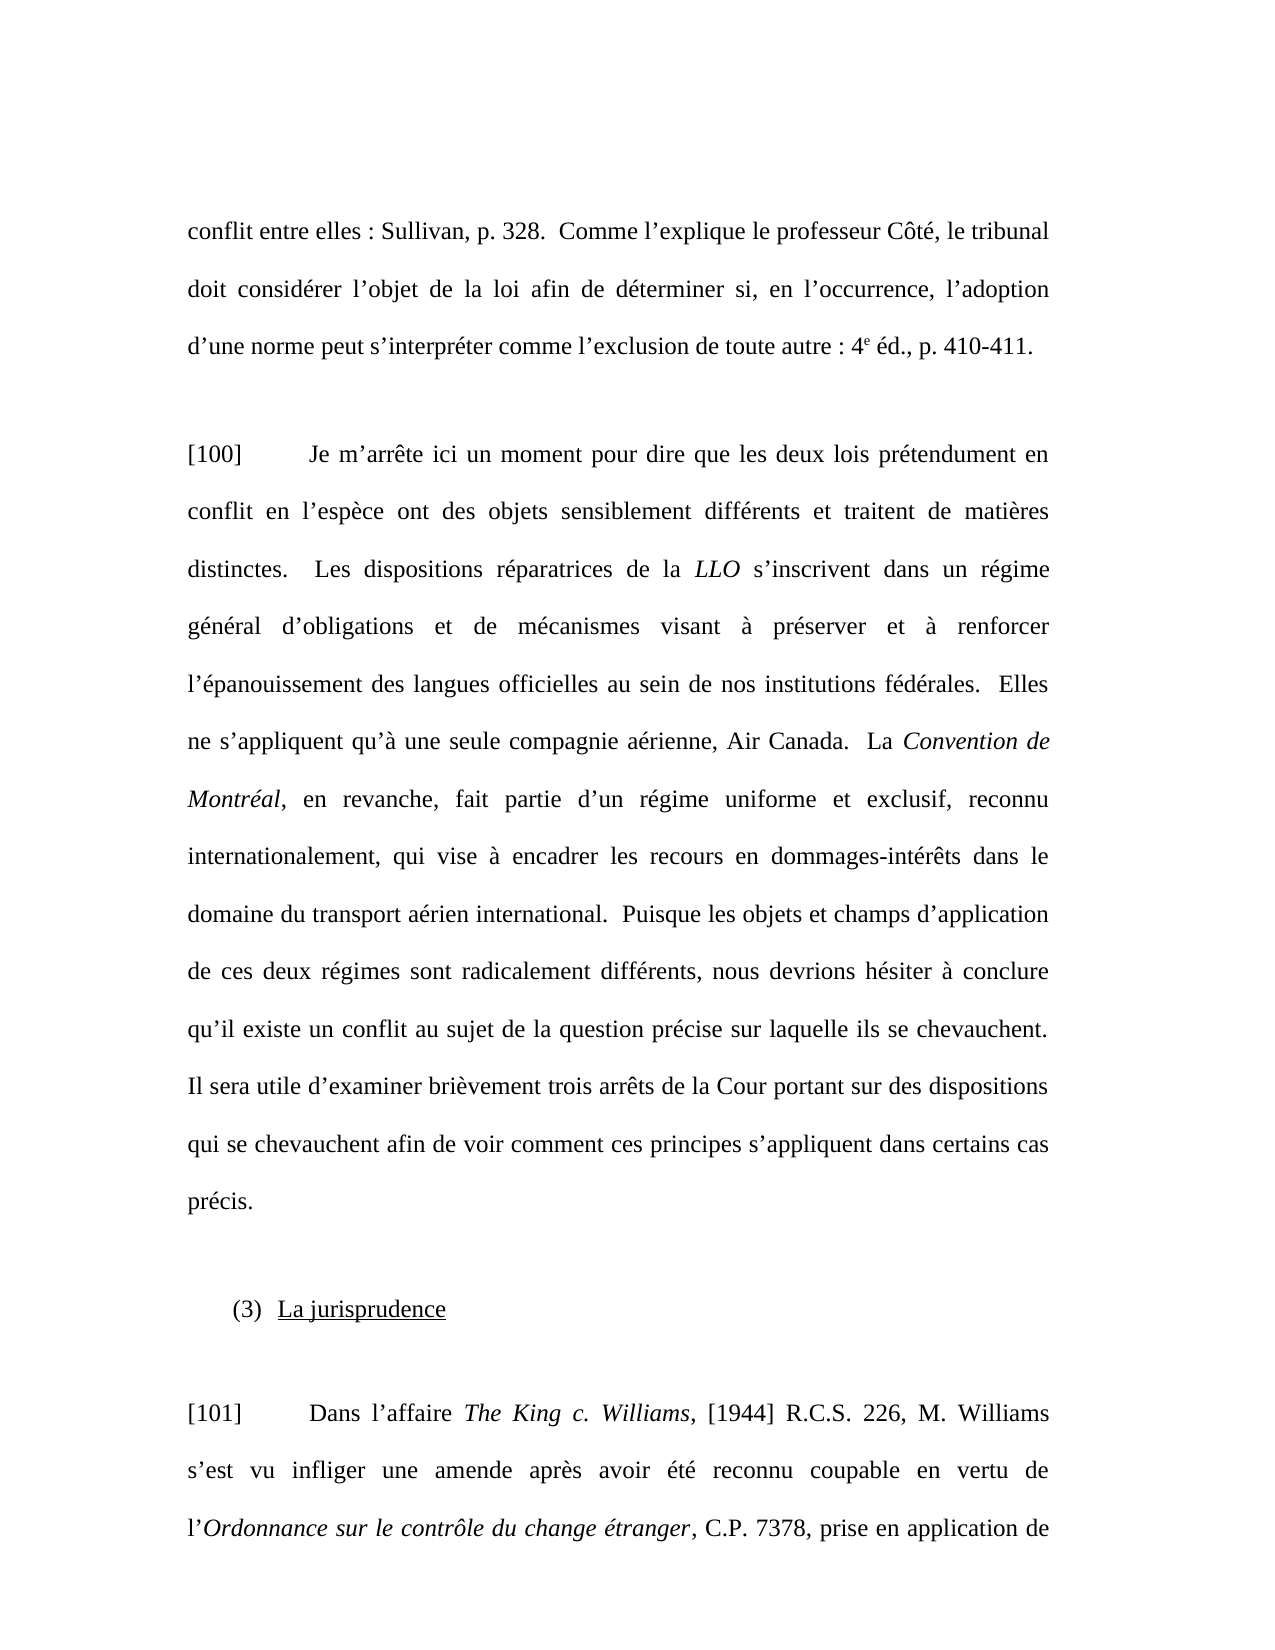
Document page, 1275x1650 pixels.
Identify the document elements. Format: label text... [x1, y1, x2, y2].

text Je m’arrête ici un moment pour dire que les deux lois prétendument en conflit en l’espèce ont des objets sensiblement différents et traitent de matières distinctes. Les dispositions réparatrices de la LLO s’inscrivent dans un régime général d’obligations et de mécanismes visant à préserver et à renforcer l’épanouissement des langues officielles au sein de nos institutions fédérales. Elles ne s’appliquent qu’à une seule compagnie aérienne, Air Canada. La Convention de Montréal, en revanche, fait partie d’un régime uniforme et exclusif, reconnu internationalement, qui vise à encadrer les recours en dommages-intérêts dans le domaine du transport aérien international. Puisque les objets et champs d’application de ces deux régimes sont radicalement différents, nous devrions hésiter à conclure qu’il existe un conflit au sujet de la question précise sur laquelle ils se chevauchent. Il sera utile d’examiner brièvement trois arrêts de la Cour portant sur des dispositions qui se chevauchent afin de voir comment ces principes s’appliquent dans certains cas précis. [187, 439, 1050, 1215]
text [187, 1398, 1050, 1541]
title La jurisprudence [232, 1294, 1050, 1323]
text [187, 216, 1050, 360]
